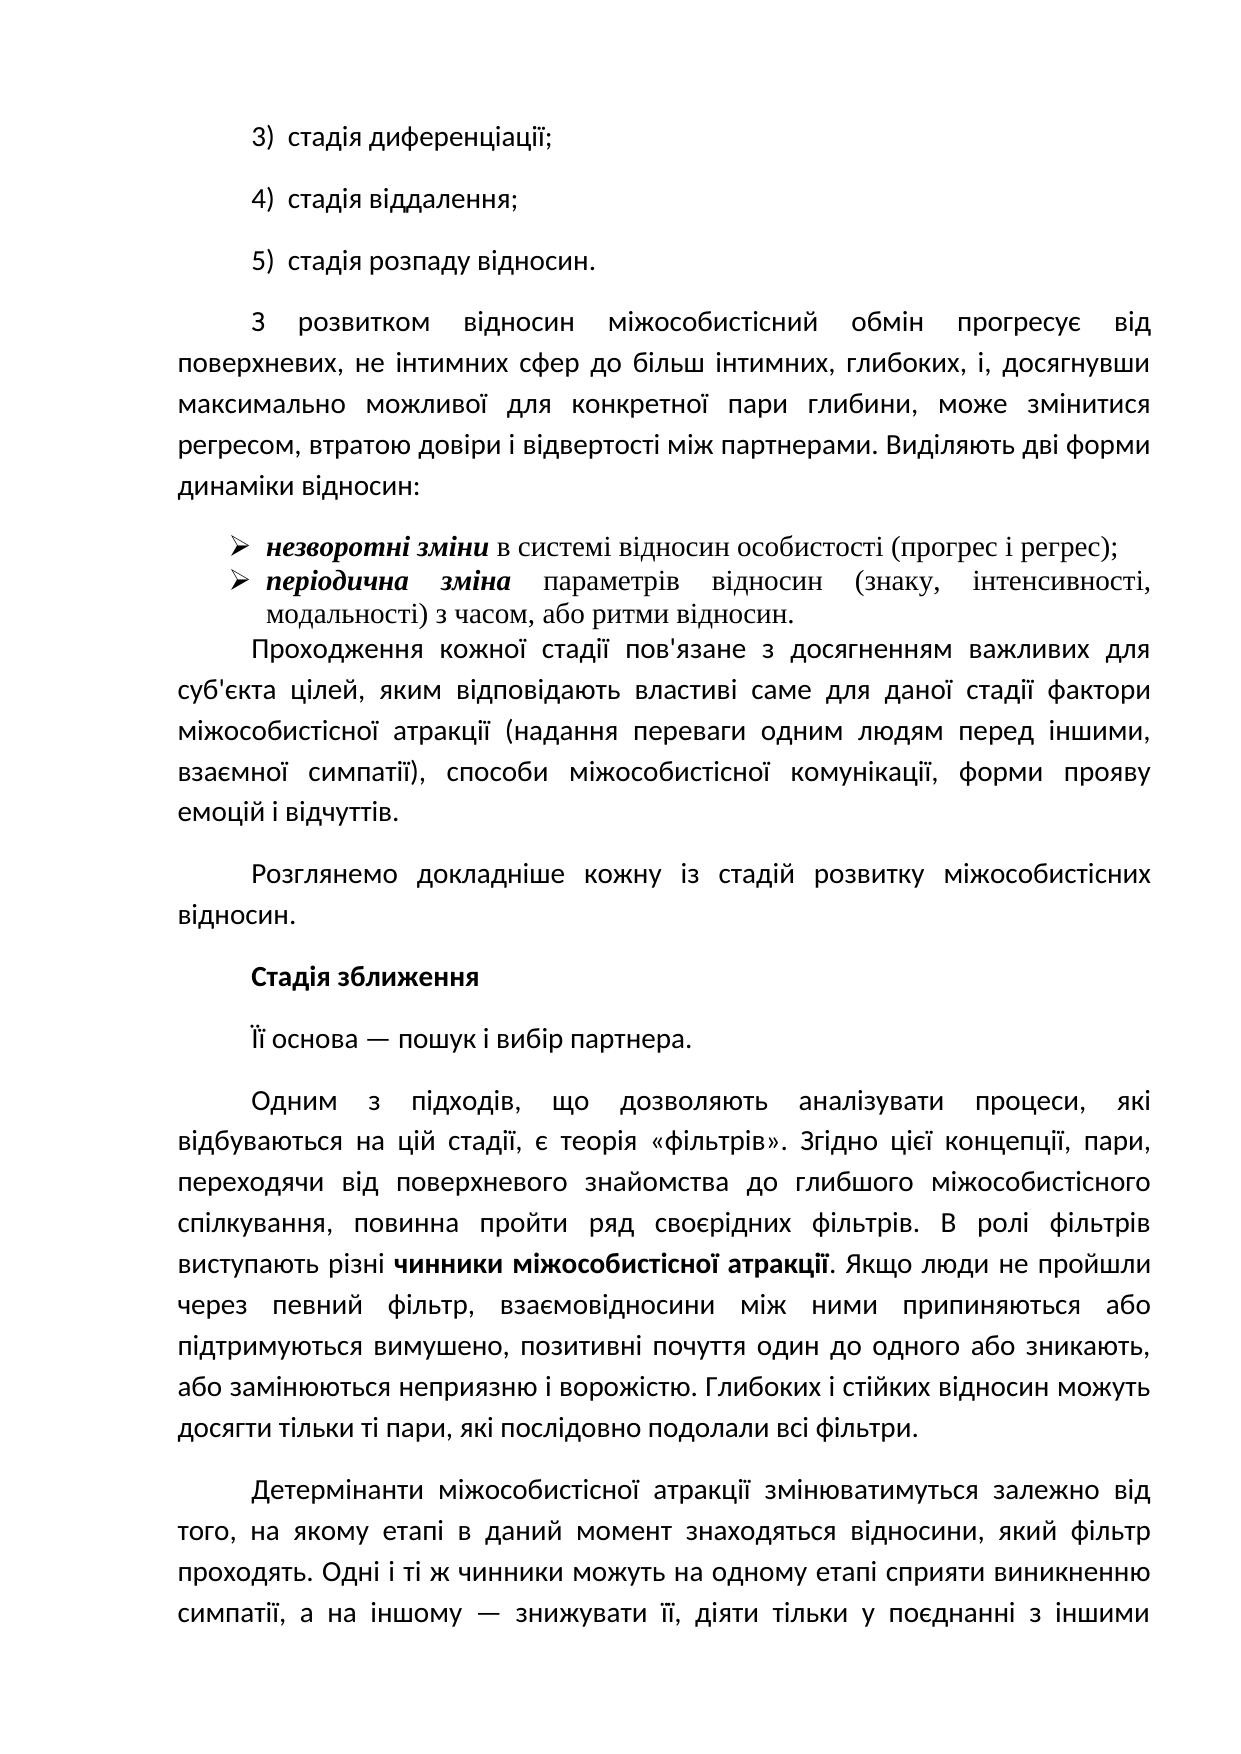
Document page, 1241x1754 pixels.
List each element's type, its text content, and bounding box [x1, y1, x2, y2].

text З розвитком відносин міжособистісний обмін прогресує від поверхневих, не інтимних сфер до більш інтимних, глибоких, і, досягнувши максимально можливої для конкретної пари глибини, може змінитися регресом, втратою довіри і відвертості між партнерами. Виділяють дві форми динаміки відносин: [177, 303, 1152, 503]
text Одним з підходів, що дозволяють аналізувати процеси, які відбуваються на цій стадії, є теорія «фільтрів». Згідно цієї концепції, пари, переходячи від поверхневого знайомства до глибшого міжособистісного спілкування, повинна пройти ряд своєрідних фільтрів. В ролі фільтрів виступають різні чинники міжособистісної атракції. Якщо люди не пройшли через певний фільтр, взаємовідносини між ними припиняються або підтримуються вимушено, позитивні почуття один до одного або зникають, або замінюються неприязню і ворожістю. Глибоких і стійких відносин можуть досягти тільки ті пари, які послідовно подолали всі фільтри. [177, 1082, 1152, 1445]
list незворотні зміни в системі відносин особистості (прогрес і регрес); [228, 529, 1152, 563]
list періодична зміна параметрів відносин (знаку, інтенсивності, модальності) з часом, або ритми відносин. [228, 563, 1152, 630]
text 3) стадія диференціації; [177, 118, 1152, 154]
text Стадія зближення [177, 958, 1152, 994]
text Її основа — пошук і вибір партнера. [177, 1020, 1152, 1055]
text 5) стадія розпаду відносин. [177, 242, 1152, 277]
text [177, 1471, 1152, 1629]
text Розглянемо докладніше кожну із стадій розвитку міжособистісних відносин. [177, 855, 1152, 932]
text Проходження кожної стадії пов'язане з досягненням важливих для суб'єкта цілей, яким відповідають властиві саме для даної стадії фактори міжособистісної атракції (надання переваги одним людям перед іншими, взаємної симпатії), способи міжособистісної комунікації, форми прояву емоцій і відчуттів. [177, 630, 1152, 829]
text 4) стадія віддалення; [177, 180, 1152, 216]
